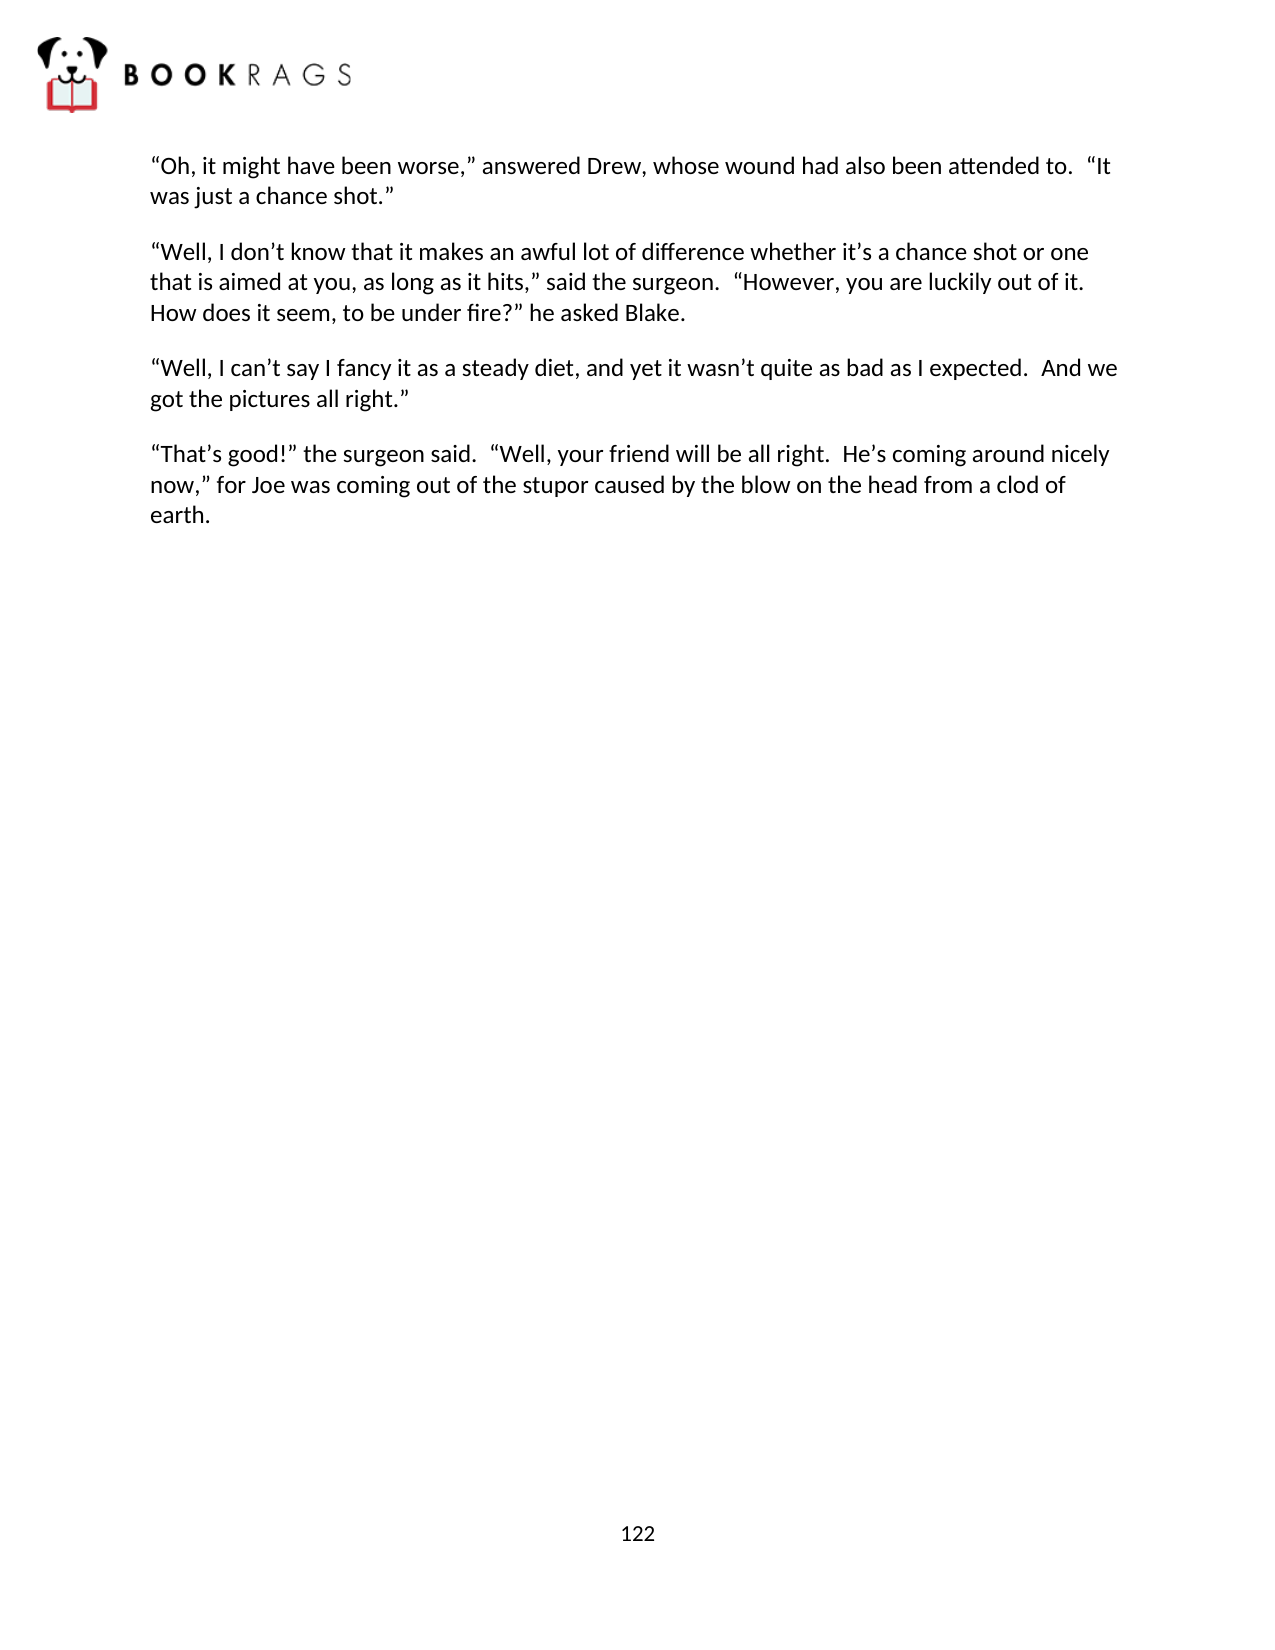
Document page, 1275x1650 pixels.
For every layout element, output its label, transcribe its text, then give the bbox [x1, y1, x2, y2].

text “Well, I don’t know that it makes an awful lot of difference whether it’s a chance shot or one that is aimed at you, as long as it hits,” said the surgeon. “However, you are luckily out of it. How does it seem, to be under fire?” he asked Blake. [150, 236, 1125, 328]
text “Oh, it might have been worse,” answered Drew, whose wound had also been attended to. “It was just a chance shot.” [150, 150, 1125, 211]
text “That’s good!” the surgeon said. “Well, your friend will be all right. He’s coming around nicely now,” for Joe was coming out of the stupor caused by the blow on the head from a clod of earth. [150, 439, 1125, 530]
picture [37, 37, 351, 113]
text “Well, I can’t say I fancy it as a steady diet, and yet it wasn’t quite as bad as I expected. And we got the pictures all right.” [150, 353, 1125, 414]
